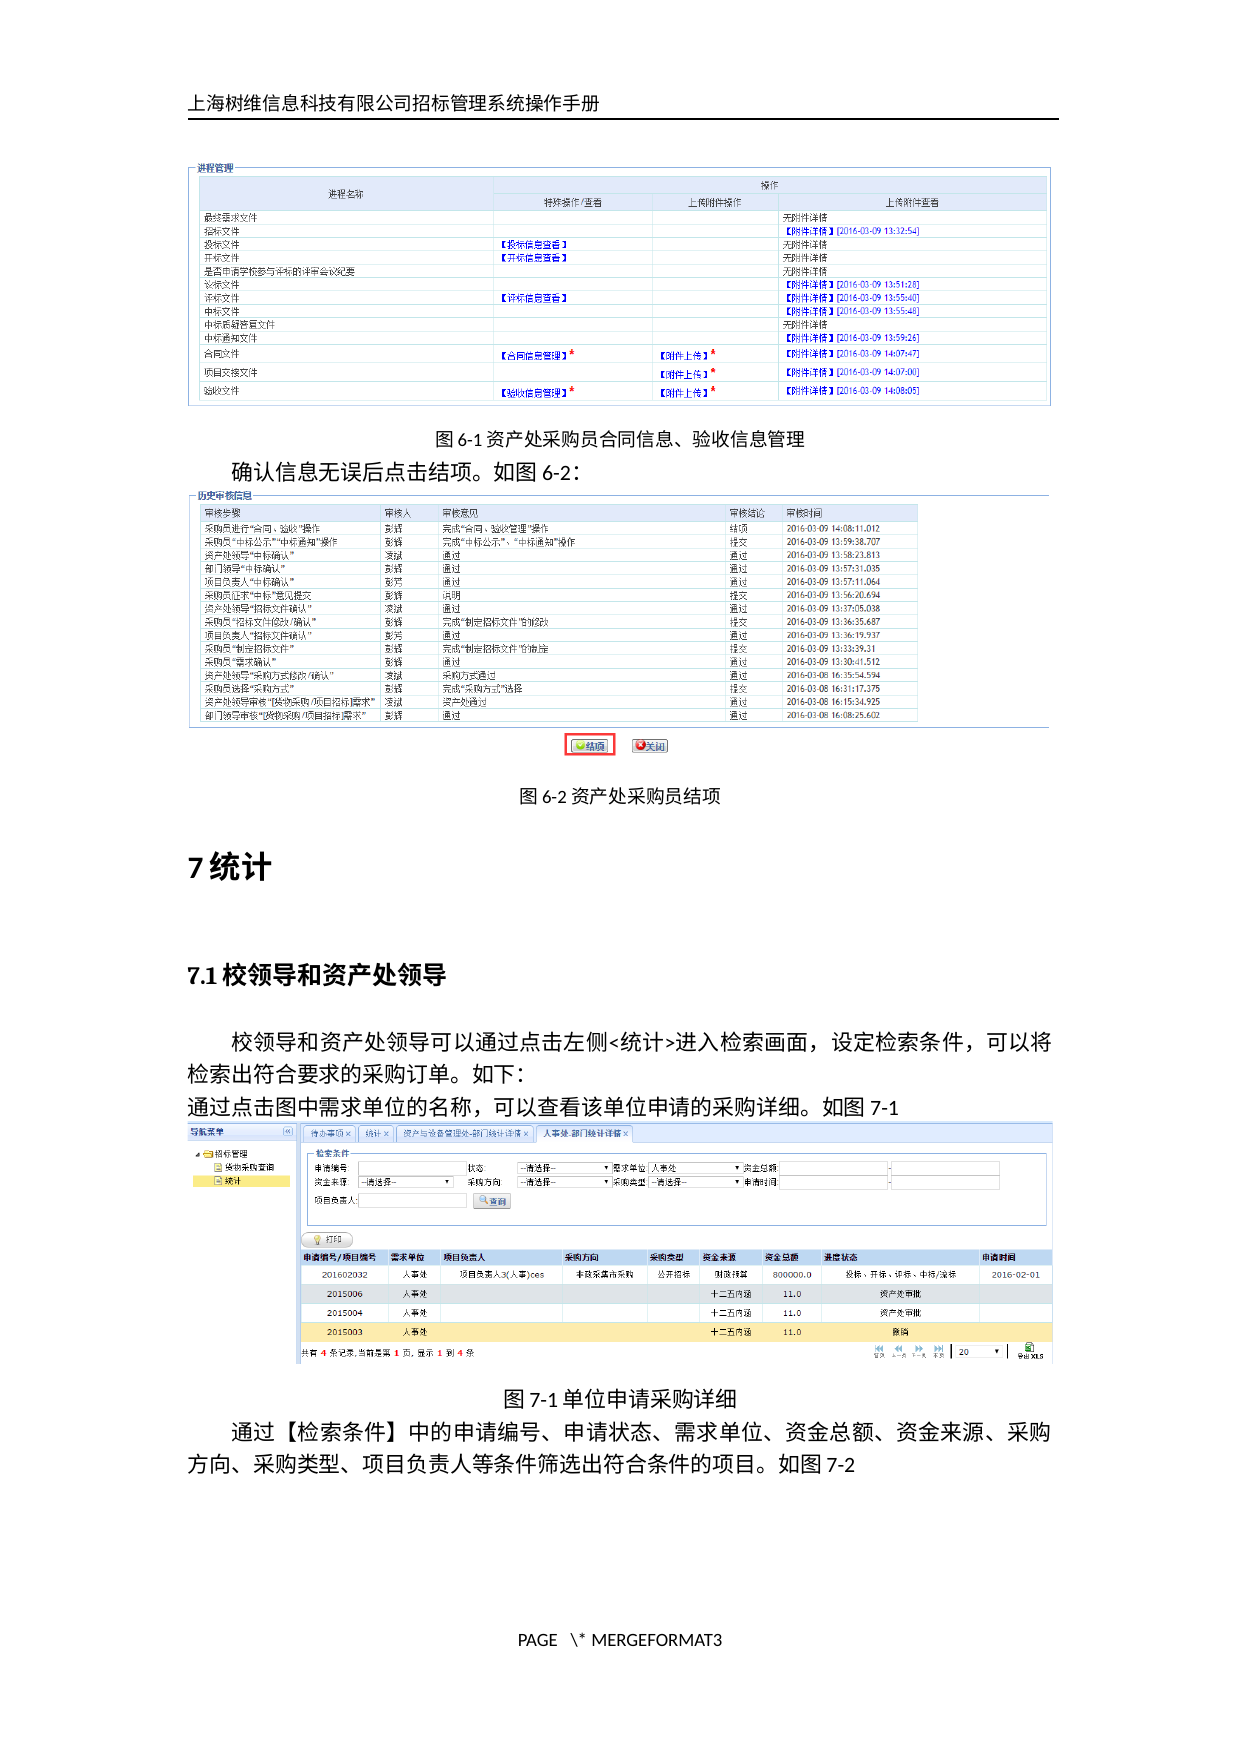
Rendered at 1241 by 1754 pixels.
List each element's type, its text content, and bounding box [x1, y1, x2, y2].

text 图6-2 资产处采购员结项 [187, 779, 1053, 812]
text 通过【检索条件】中的申请编号、申请状态、需求单位、资金总额、资金来源、采购方向、采购类型、项目负责人等条件筛选出符合条件的项目。如图7-2 [187, 1414, 1053, 1479]
picture [187, 487, 1049, 758]
subtitle 7统计 [187, 833, 1053, 898]
text 校领导和资产处领导可以通过点击左侧<统计>进入检索画面，设定检索条件，可以将检索出符合要求的采购订单。如下： [187, 1024, 1053, 1089]
text 确认信息无误后点击结项。如图6-2： [187, 454, 1053, 487]
picture [187, 1121, 1053, 1364]
picture [187, 162, 1052, 406]
text 通过点击图中需求单位的名称，可以查看该单位申请的采购详细。如图7-1 [187, 1089, 1053, 1121]
subtitle 7.1校领导和资产处领导 [187, 941, 1053, 1006]
text 图7-1单位申请采购详细 [187, 1382, 1053, 1414]
text 图6-1 资产处采购员合同信息、验收信息管理 [187, 422, 1053, 454]
